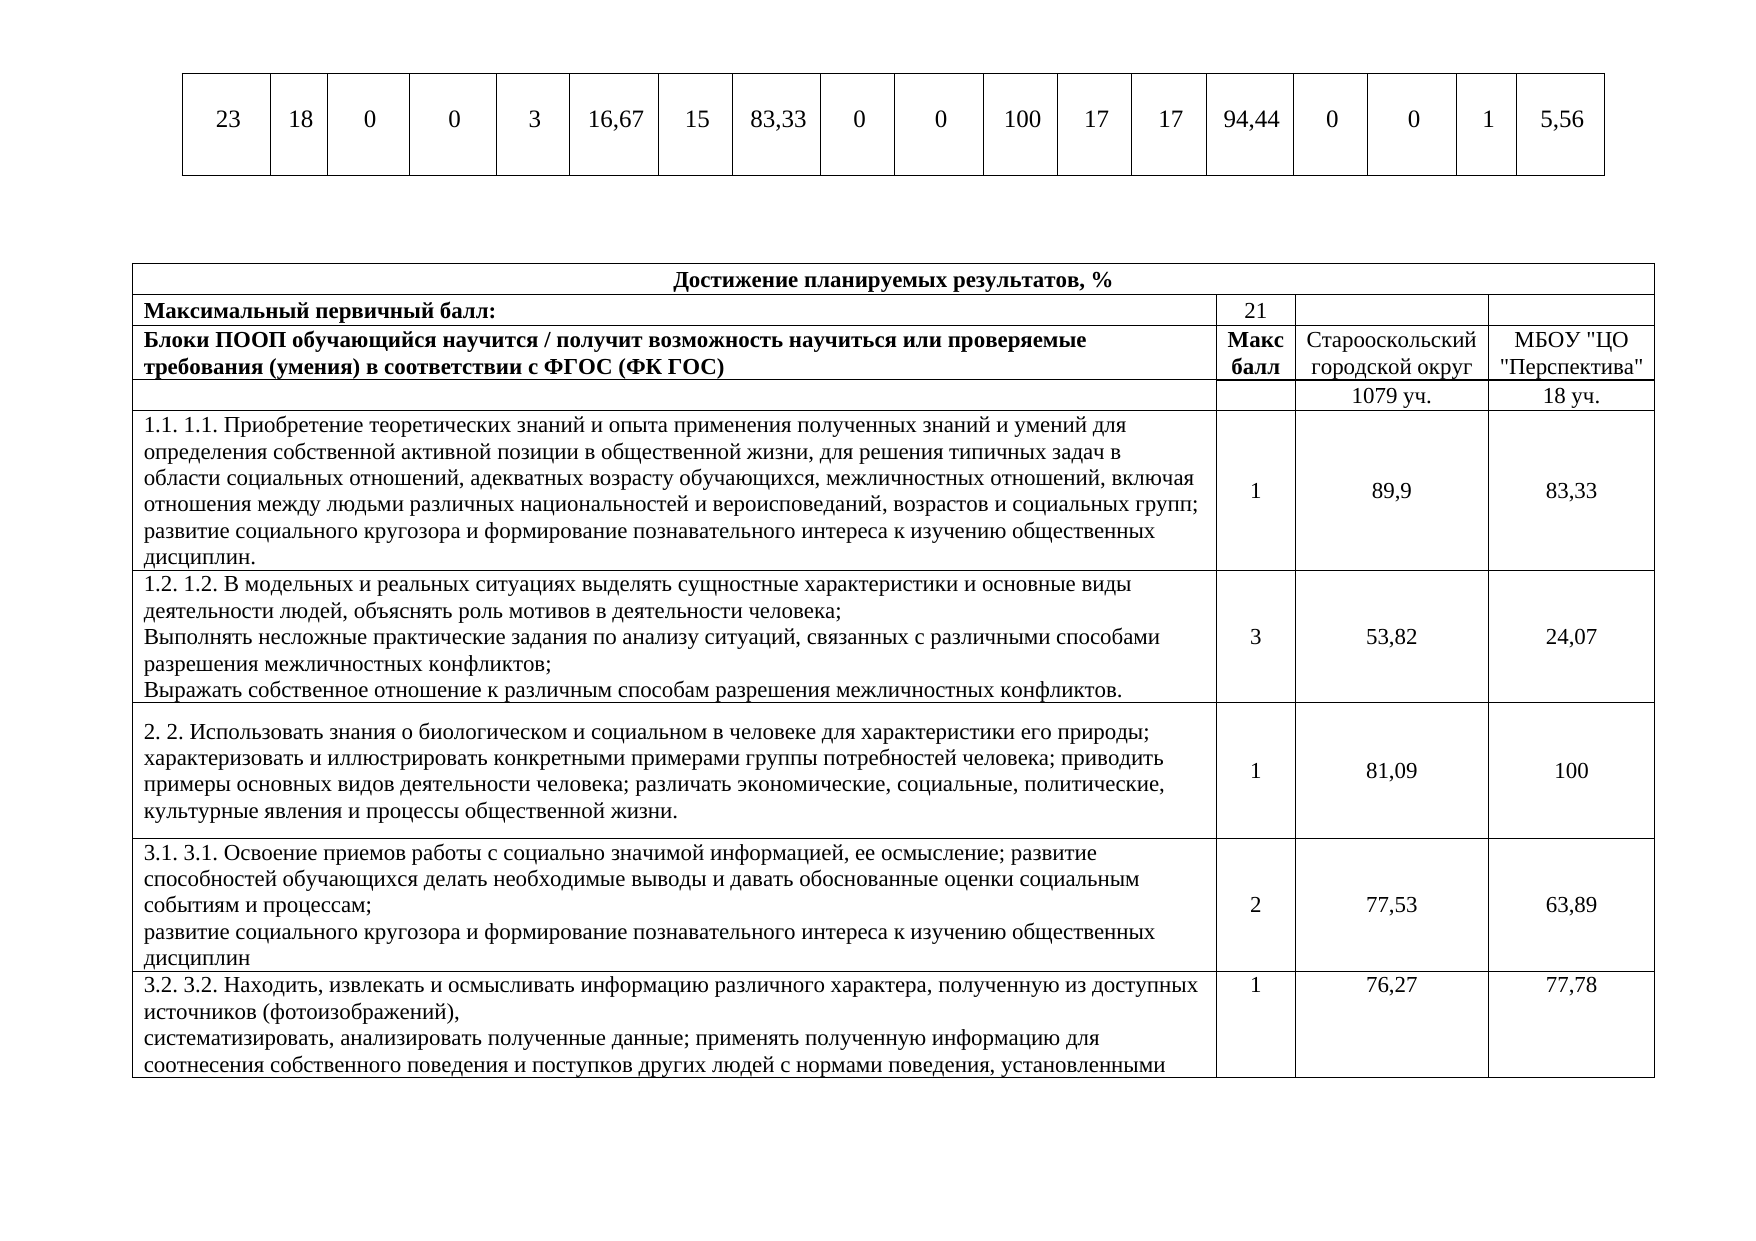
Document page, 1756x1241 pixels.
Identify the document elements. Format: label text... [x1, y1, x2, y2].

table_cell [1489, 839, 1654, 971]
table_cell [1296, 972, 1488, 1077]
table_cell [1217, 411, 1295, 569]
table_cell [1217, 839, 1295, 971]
table_cell 23 [183, 74, 270, 175]
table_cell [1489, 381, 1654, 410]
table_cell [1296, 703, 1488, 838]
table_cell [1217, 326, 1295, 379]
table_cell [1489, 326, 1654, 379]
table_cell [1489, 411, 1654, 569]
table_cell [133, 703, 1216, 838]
table_cell 16,67 [570, 74, 658, 175]
table_cell 17 [1132, 74, 1206, 175]
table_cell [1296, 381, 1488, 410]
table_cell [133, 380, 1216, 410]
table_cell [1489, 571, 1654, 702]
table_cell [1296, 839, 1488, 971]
table_cell 18 [271, 74, 327, 175]
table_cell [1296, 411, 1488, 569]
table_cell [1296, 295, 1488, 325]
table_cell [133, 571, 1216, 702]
table_header Достижение планируемых результатов, % [133, 264, 1654, 294]
table_cell 100 [984, 74, 1057, 175]
table_cell 15 [659, 74, 732, 175]
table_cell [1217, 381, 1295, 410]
table_cell 0 [1294, 74, 1367, 175]
table_cell 0 [821, 74, 894, 175]
table_cell 94,44 [1207, 74, 1293, 175]
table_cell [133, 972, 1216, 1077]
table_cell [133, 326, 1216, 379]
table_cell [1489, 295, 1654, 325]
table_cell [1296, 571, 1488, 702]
table_cell 5,56 [1517, 74, 1604, 175]
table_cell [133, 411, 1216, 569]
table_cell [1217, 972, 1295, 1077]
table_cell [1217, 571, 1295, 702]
table_cell 1 [1457, 74, 1516, 175]
table_cell 3 [497, 74, 569, 175]
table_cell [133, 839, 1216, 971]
table_cell 0 [410, 74, 496, 175]
table_cell 83,33 [733, 74, 820, 175]
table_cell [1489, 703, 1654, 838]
table_cell Максимальный первичный балл: [133, 295, 1216, 325]
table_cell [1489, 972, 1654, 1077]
table_cell 0 [328, 74, 409, 175]
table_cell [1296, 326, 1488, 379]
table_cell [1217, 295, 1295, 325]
table_cell 0 [895, 74, 983, 175]
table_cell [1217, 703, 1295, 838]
table_cell 0 [1368, 74, 1456, 175]
table_cell 17 [1058, 74, 1131, 175]
